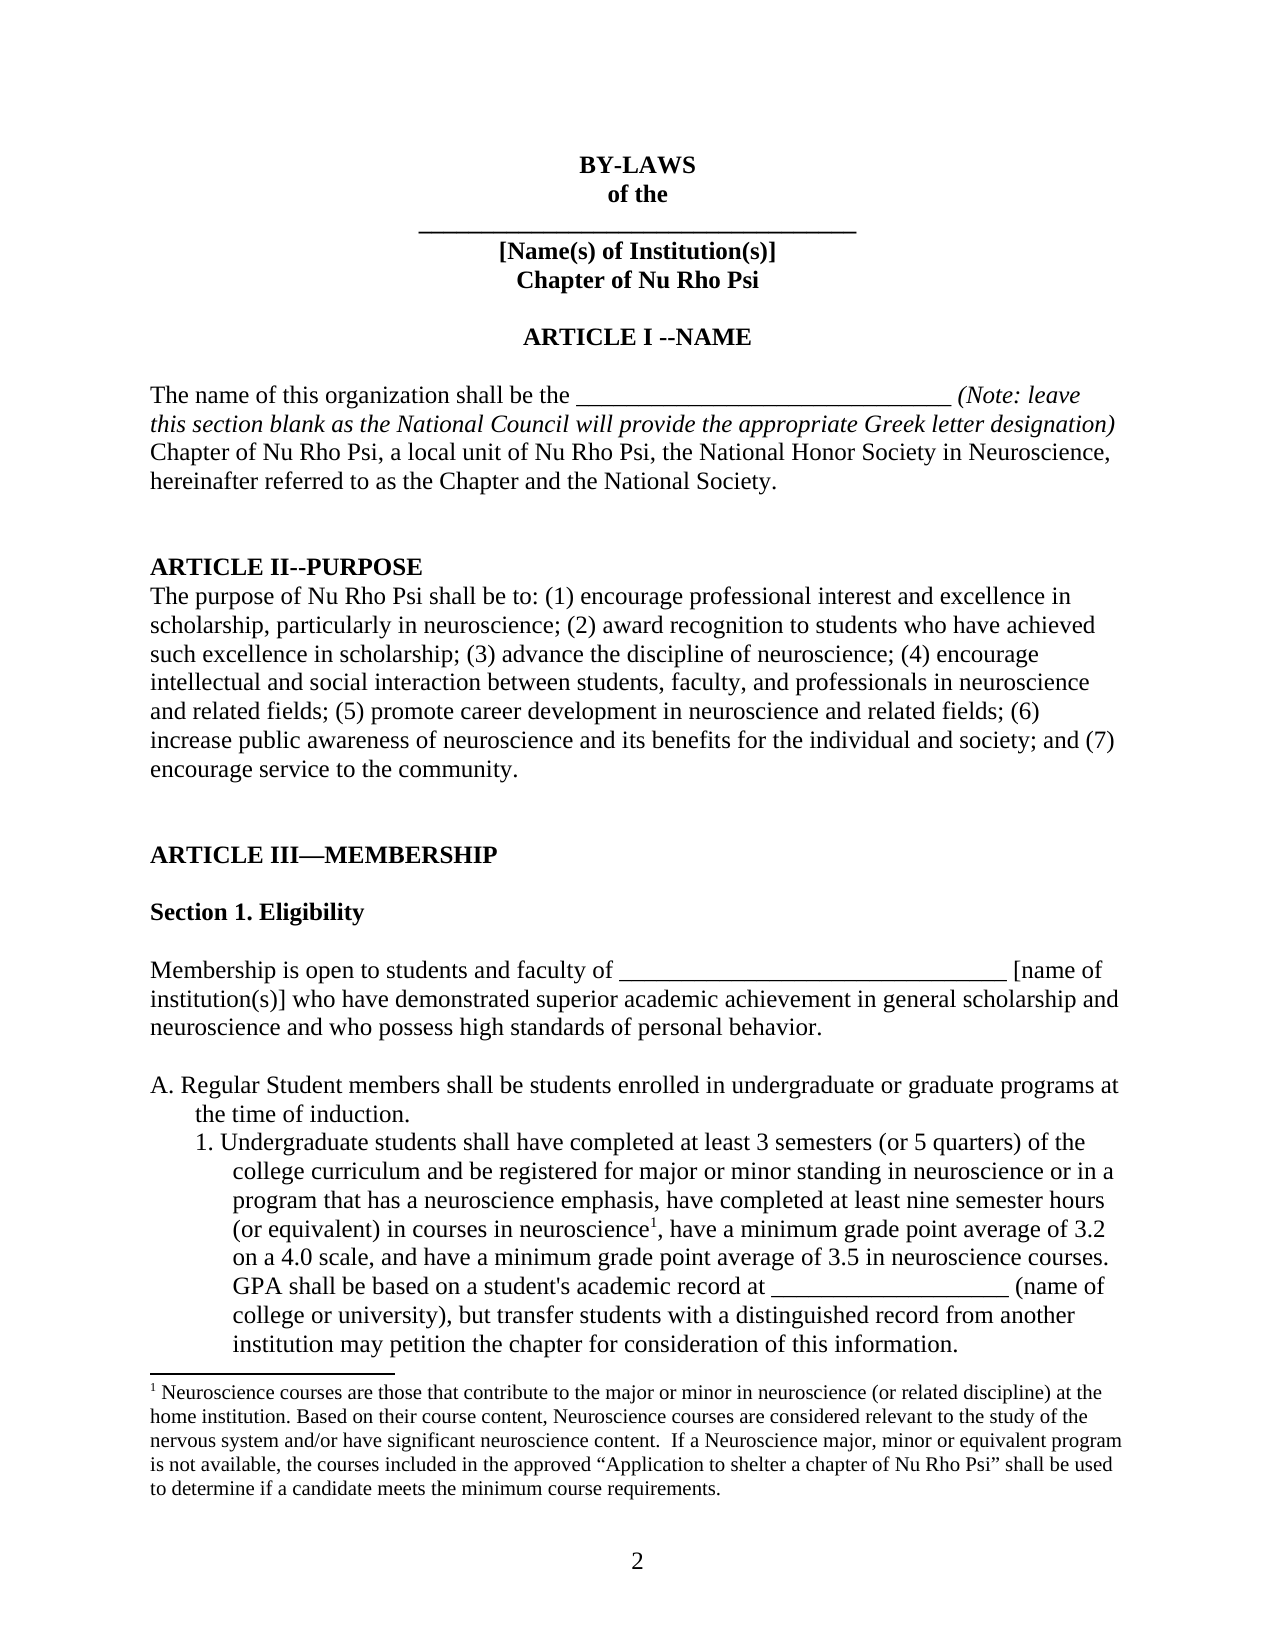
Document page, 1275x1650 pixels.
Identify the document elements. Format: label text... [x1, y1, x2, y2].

text [Name(s) of Institution(s)] [150, 236, 1125, 265]
text ARTICLE II--PURPOSE [150, 552, 1125, 581]
text of the [150, 179, 1125, 207]
text ___________________________________ [150, 207, 1125, 236]
text Section 1. Eligibility [150, 897, 1125, 926]
text A. Regular Student members shall be students enrolled in undergraduate or graduate programs at the time of induction. [150, 1070, 1125, 1127]
text Membership is open to students and faculty of _______________________________ [name of institution(s)] who have demonstrated superior academic achievement in general scholarship and neuroscience and who possess high standards of personal behavior. [150, 955, 1125, 1041]
text 1. Undergraduate students shall have completed at least 3 semesters (or 5 quarters) of the college curriculum and be registered for major or minor standing in neuroscience or in a program that has a neuroscience emphasis, have completed at least nine semester hours (or equivalent) in courses in neuroscience, have a minimum grade point average of 3.2 on a 4.0 scale, and have a minimum grade point average of 3.5 in neuroscience courses. GPA shall be based on a student's academic record at ___________________ (name of college or university), but transfer students with a distinguished record from another institution may petition the chapter for consideration of this information. [195, 1127, 1125, 1357]
text BY-LAWS [150, 150, 1125, 179]
text Chapter of Nu Rho Psi [150, 265, 1125, 294]
text The purpose of Nu Rho Psi shall be to: (1) encourage professional interest and excellence in scholarship, particularly in neuroscience; (2) award recognition to students who have achieved such excellence in scholarship; (3) advance the discipline of neuroscience; (4) encourage intellectual and social interaction between students, faculty, and professionals in neuroscience and related fields; (5) promote career development in neuroscience and related fields; (6) increase public awareness of neuroscience and its benefits for the individual and society; and (7) encourage service to the community. [150, 581, 1125, 782]
text ARTICLE III—MEMBERSHIP [150, 840, 1125, 869]
text The name of this organization shall be the ______________________________ (Note: leave this section blank as the National Council will provide the appropriate Greek letter designation) Chapter of Nu Rho Psi, a local unit of Nu Rho Psi, the National Honor Society in Neuroscience, hereinafter referred to as the Chapter and the National Society. [150, 380, 1125, 495]
text ARTICLE I --NAME [150, 322, 1125, 351]
